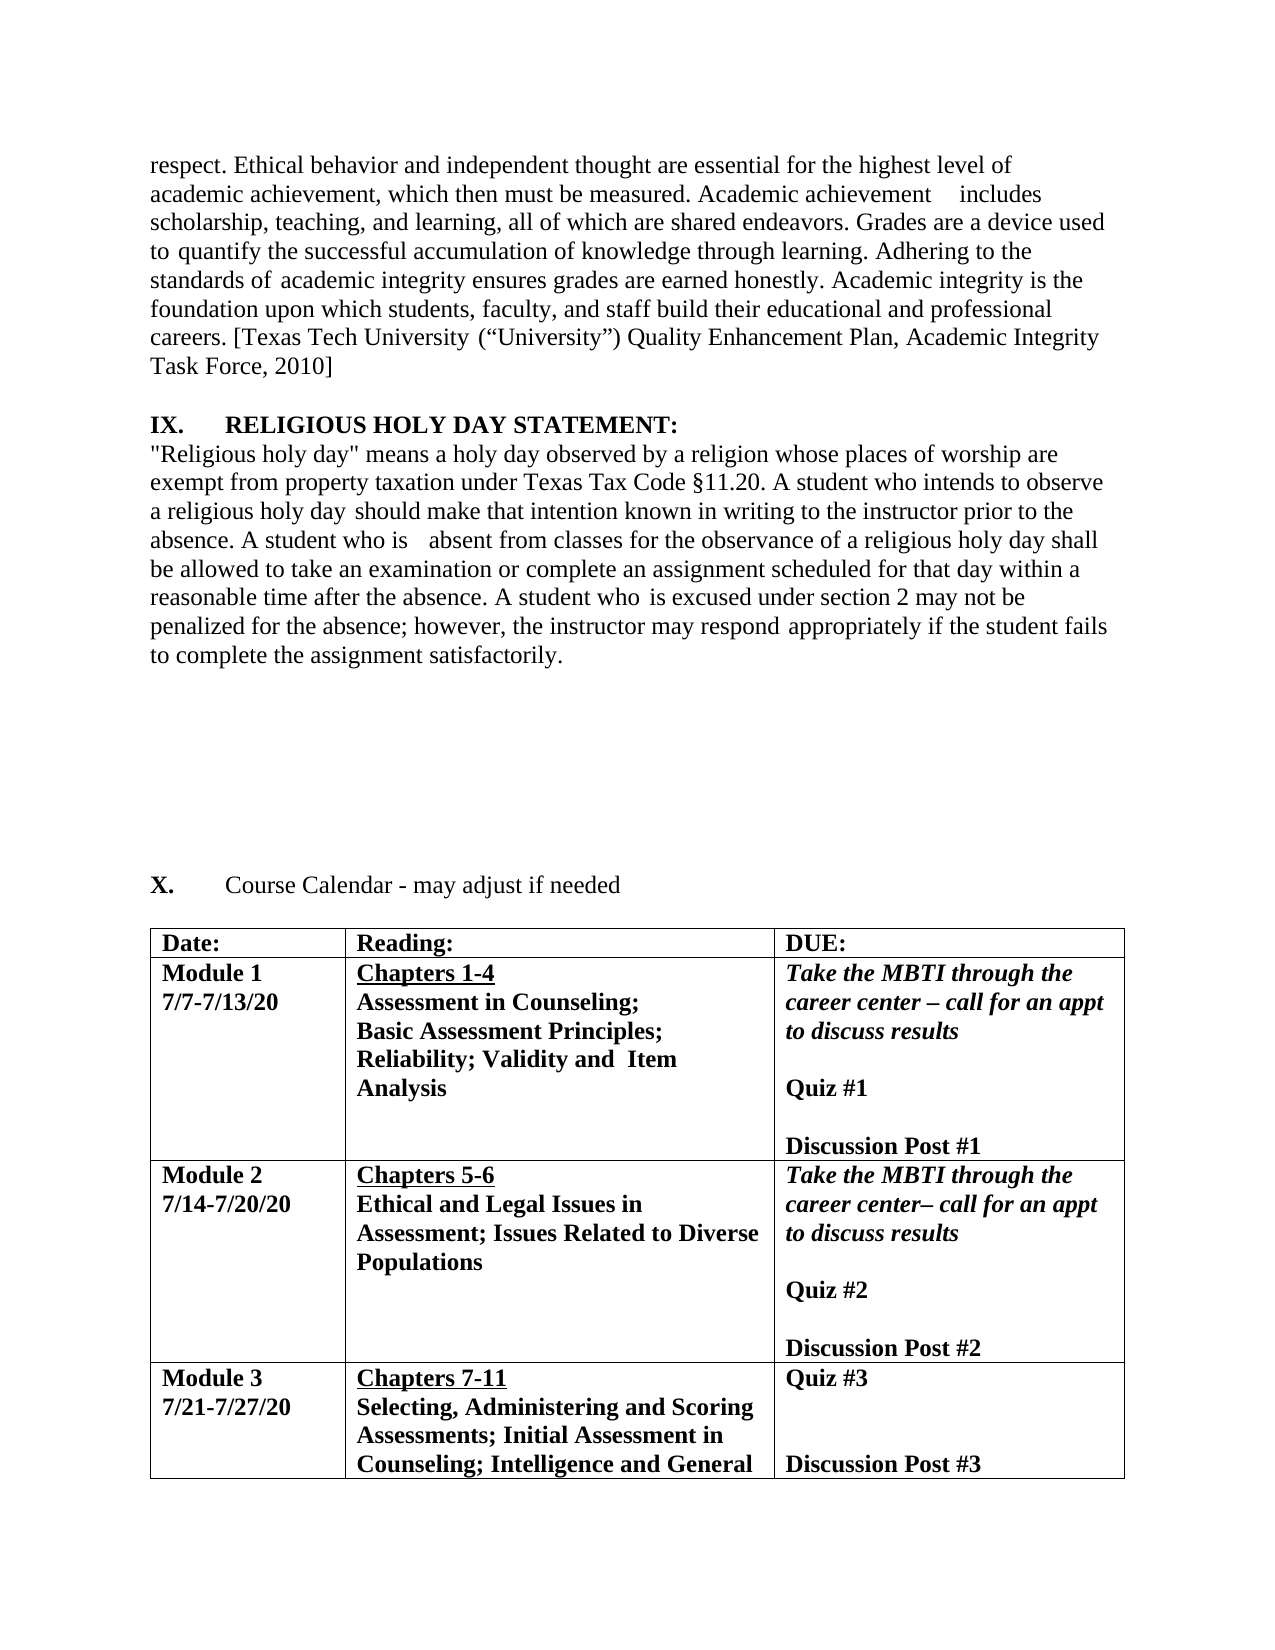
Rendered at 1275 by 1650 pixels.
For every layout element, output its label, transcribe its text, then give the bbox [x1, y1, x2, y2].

table_header Reading: [346, 929, 774, 957]
table_header Date: [151, 929, 345, 957]
subtitle RELIGIOUS HOLY DAY STATEMENT: [150, 410, 1125, 439]
table_cell Chapters 5-6 Ethical and Legal Issues in Assessment; Issues Related to Diverse Populations [346, 1161, 774, 1362]
table_cell Module 1 7/7-7/13/20 [151, 958, 345, 1159]
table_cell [151, 1363, 345, 1478]
list Course Calendar - may adjust if needed [150, 870, 1125, 899]
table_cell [346, 1363, 774, 1478]
table_cell Take the MBTI through the career center– call for an appt to discuss results Quiz #2 Discussion Post #2 [775, 1161, 1124, 1362]
table_cell Chapters 1-4 Assessment in Counseling; Basic Assessment Principles; Reliability; Validity and Item Analysis [346, 958, 774, 1159]
text "Religious holy day" means a holy day observed by a religion whose places of worship are exempt from property taxation under Texas Tax Code §11.20. A student who intends to observe a religious holy day should make that intention known in writing to the instructor prior to the absence. A student who is absent from classes for the observance of a religious holy day shall be allowed to take an examination or complete an assignment scheduled for that day within a reasonable time after the absence. A student who is excused under section 2 may not be penalized for the absence; however, the instructor may respond appropriately if the student fails to complete the assignment satisfactorily. [150, 439, 1110, 669]
table_header DUE: [775, 929, 1124, 957]
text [150, 150, 1108, 380]
table_cell Take the MBTI through the career center – call for an appt to discuss results Quiz #1 Discussion Post #1 [775, 958, 1124, 1159]
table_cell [775, 1363, 1124, 1478]
table_cell Module 2 7/14-7/20/20 [151, 1161, 345, 1362]
